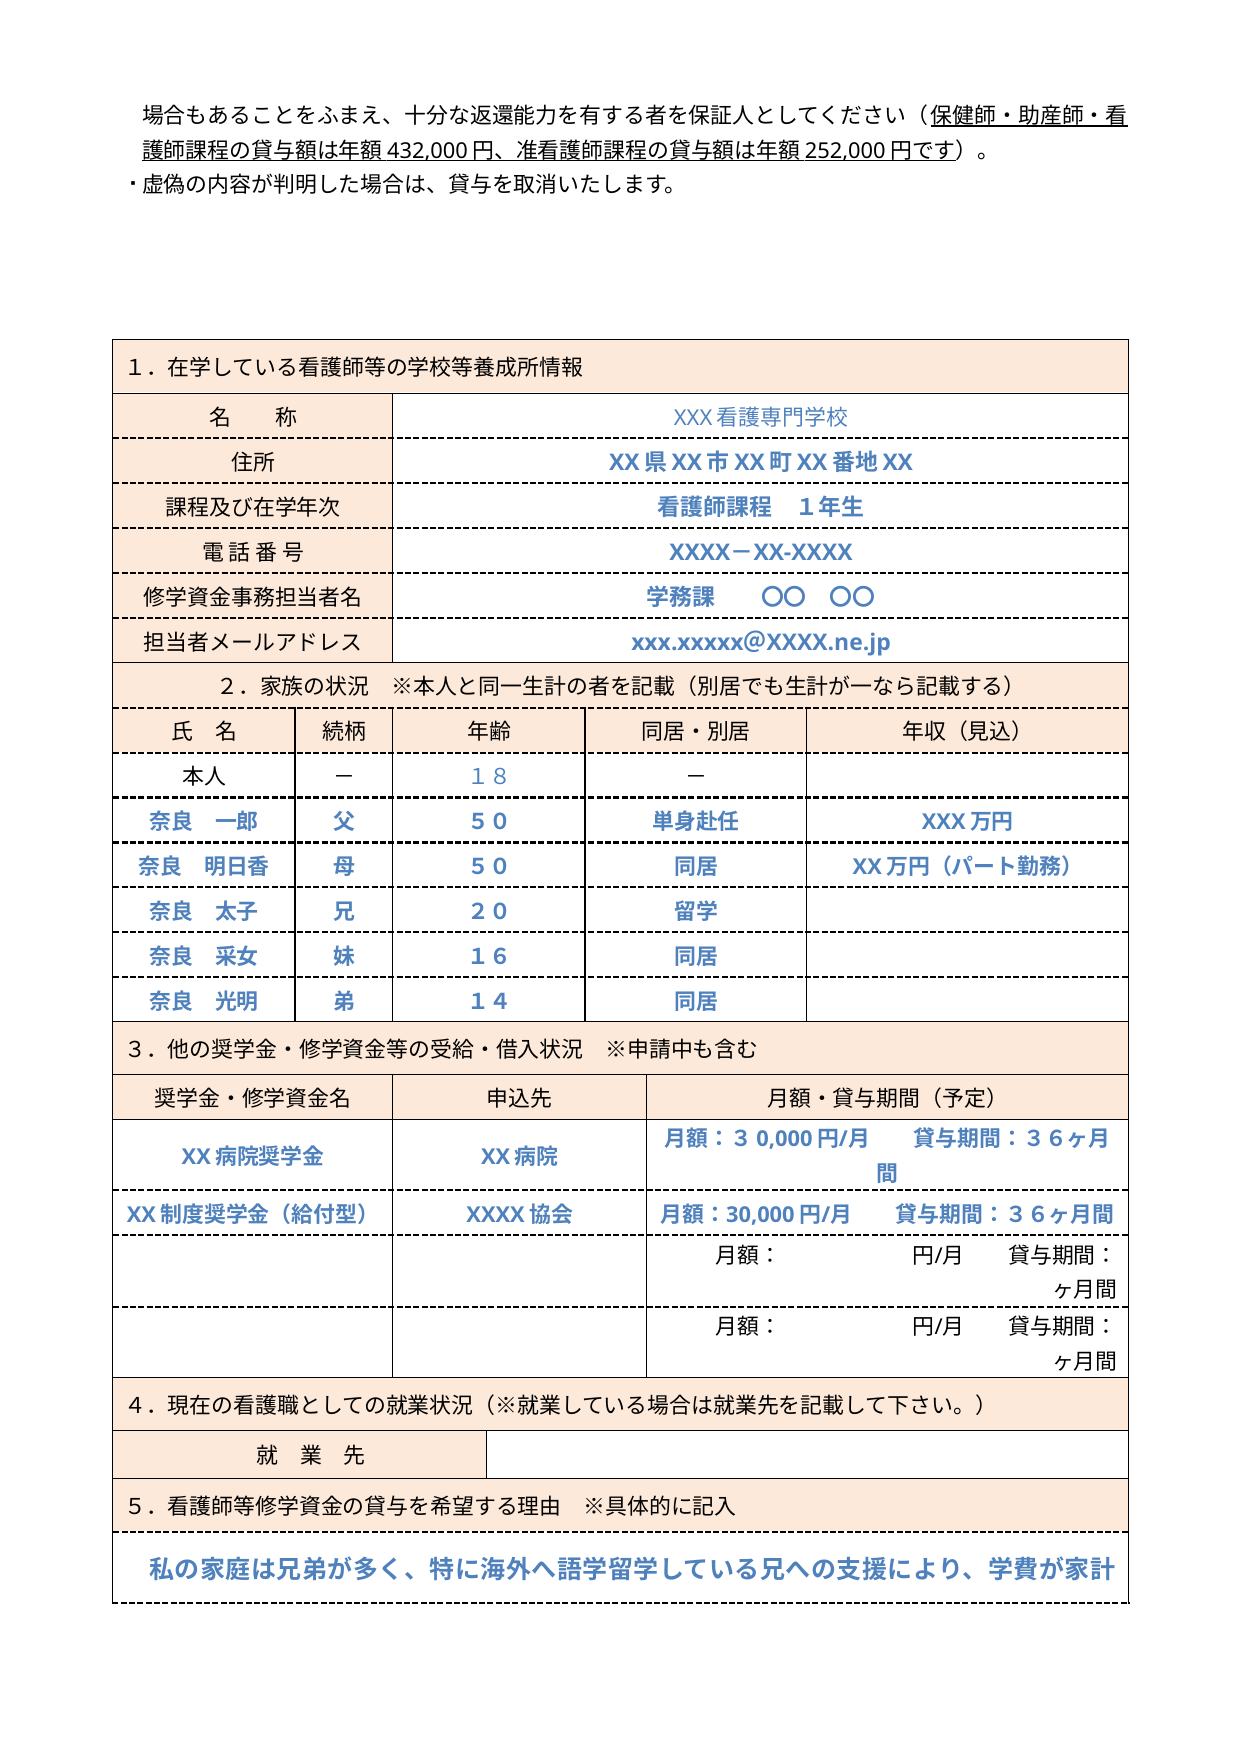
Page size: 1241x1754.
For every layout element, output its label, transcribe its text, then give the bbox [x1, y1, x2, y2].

table_cell 続柄 [296, 707, 392, 752]
table_cell 兄 [296, 886, 392, 931]
table_cell ５０ [393, 796, 584, 841]
table_cell 課程及び在学年次 [113, 482, 392, 527]
table_cell 奈良 太子 [113, 886, 294, 931]
table_cell 奈良 光明 [113, 976, 294, 1021]
table_cell １６ [393, 931, 584, 976]
table_cell 氏 名 [113, 707, 294, 752]
table_cell [807, 976, 1128, 1021]
table_cell 年齢 [393, 707, 584, 752]
table_cell [807, 752, 1128, 796]
table_cell 住所 [113, 437, 392, 482]
table_cell 月額： 円/月 貸与期間： ヶ月間 [647, 1306, 1128, 1377]
table_cell １４ [393, 976, 584, 1021]
table_cell 弟 [296, 976, 392, 1021]
table_cell 父 [296, 796, 392, 841]
table_cell 奨学金・修学資金名 [113, 1075, 392, 1119]
table_cell 学務課 〇〇 〇〇 [393, 572, 1128, 617]
table_cell 同居 [586, 976, 806, 1021]
table_cell 奈良 采女 [113, 931, 294, 976]
table_cell [487, 1431, 1128, 1478]
table_cell 月額・貸与期間（予定） [647, 1075, 1128, 1119]
table_cell 留学 [586, 886, 806, 931]
table_cell XX制度奨学金（給付型） [113, 1189, 392, 1234]
table_cell 月額： 円/月 貸与期間： ヶ月間 [647, 1234, 1128, 1306]
table_cell 月額：３0,000円/月 貸与期間：３６ヶ月間 [647, 1120, 1128, 1189]
table_cell 就 業 先 [113, 1431, 486, 1478]
table_cell [393, 1306, 646, 1377]
table_cell XX県XX市XX町XX番地XX [393, 437, 1128, 482]
table_cell 同居・別居 [586, 707, 806, 752]
table_cell ２０ [393, 886, 584, 931]
table_cell 母 [296, 841, 392, 886]
table_cell XX病院奨学金 [113, 1120, 392, 1189]
table_header １．在学している看護師等の学校等養成所情報 [113, 340, 1128, 392]
table_cell 奈良 明日香 [113, 841, 294, 886]
table_cell 同居 [586, 931, 806, 976]
table_cell ３．他の奨学金・修学資金等の受給・借入状況 ※申請中も含む [113, 1022, 1128, 1074]
table_cell XX病院 [393, 1120, 646, 1189]
table_cell 本人 [113, 752, 294, 796]
table_cell ２．家族の状況 ※本人と同一生計の者を記載（別居でも生計が一なら記載する） [113, 663, 1128, 707]
table_cell 申込先 [393, 1075, 646, 1119]
table_cell 月額：30,000円/月 貸与期間：３６ヶ月間 [647, 1189, 1128, 1234]
table_cell 看護師課程 １年生 [393, 482, 1128, 527]
table_cell － [296, 752, 392, 796]
table_cell 年収（見込） [807, 707, 1128, 752]
table_cell １８ [393, 752, 584, 796]
table_cell ５．看護師等修学資金の貸与を希望する理由 ※具体的に記入 [113, 1479, 1128, 1531]
table_cell XXXX協会 [393, 1189, 646, 1234]
table_cell 電 話 番 号 [113, 527, 392, 572]
table_cell [113, 1306, 392, 1377]
table_cell 同居 [586, 841, 806, 886]
table_cell － [586, 752, 806, 796]
list 虚偽の内容が判明した場合は、貸与を取消いたします。 [127, 166, 1128, 201]
table_cell 妹 [296, 931, 392, 976]
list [127, 96, 1128, 166]
table_cell XXX万円 [807, 796, 1128, 841]
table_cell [113, 1531, 1128, 1602]
table_cell XXXX－XX-XXXX [393, 527, 1128, 572]
table_cell [113, 1234, 392, 1306]
table_cell [807, 931, 1128, 976]
table_cell xxx.xxxxx＠XXXX.ne.jp [393, 617, 1128, 662]
table_cell 修学資金事務担当者名 [113, 572, 392, 617]
table_cell 単身赴任 [586, 796, 806, 841]
table_cell [393, 1234, 646, 1306]
table_cell 奈良 一郎 [113, 796, 294, 841]
table_cell XX万円（パート勤務） [807, 841, 1128, 886]
table_cell ４．現在の看護職としての就業状況（※就業している場合は就業先を記載して下さい。） [113, 1378, 1128, 1430]
table_cell ５０ [393, 841, 584, 886]
table_cell XXX看護専門学校 [393, 394, 1128, 437]
table_cell 担当者メールアドレス [113, 617, 392, 662]
table_cell 名 称 [113, 394, 392, 437]
table_cell [807, 886, 1128, 931]
